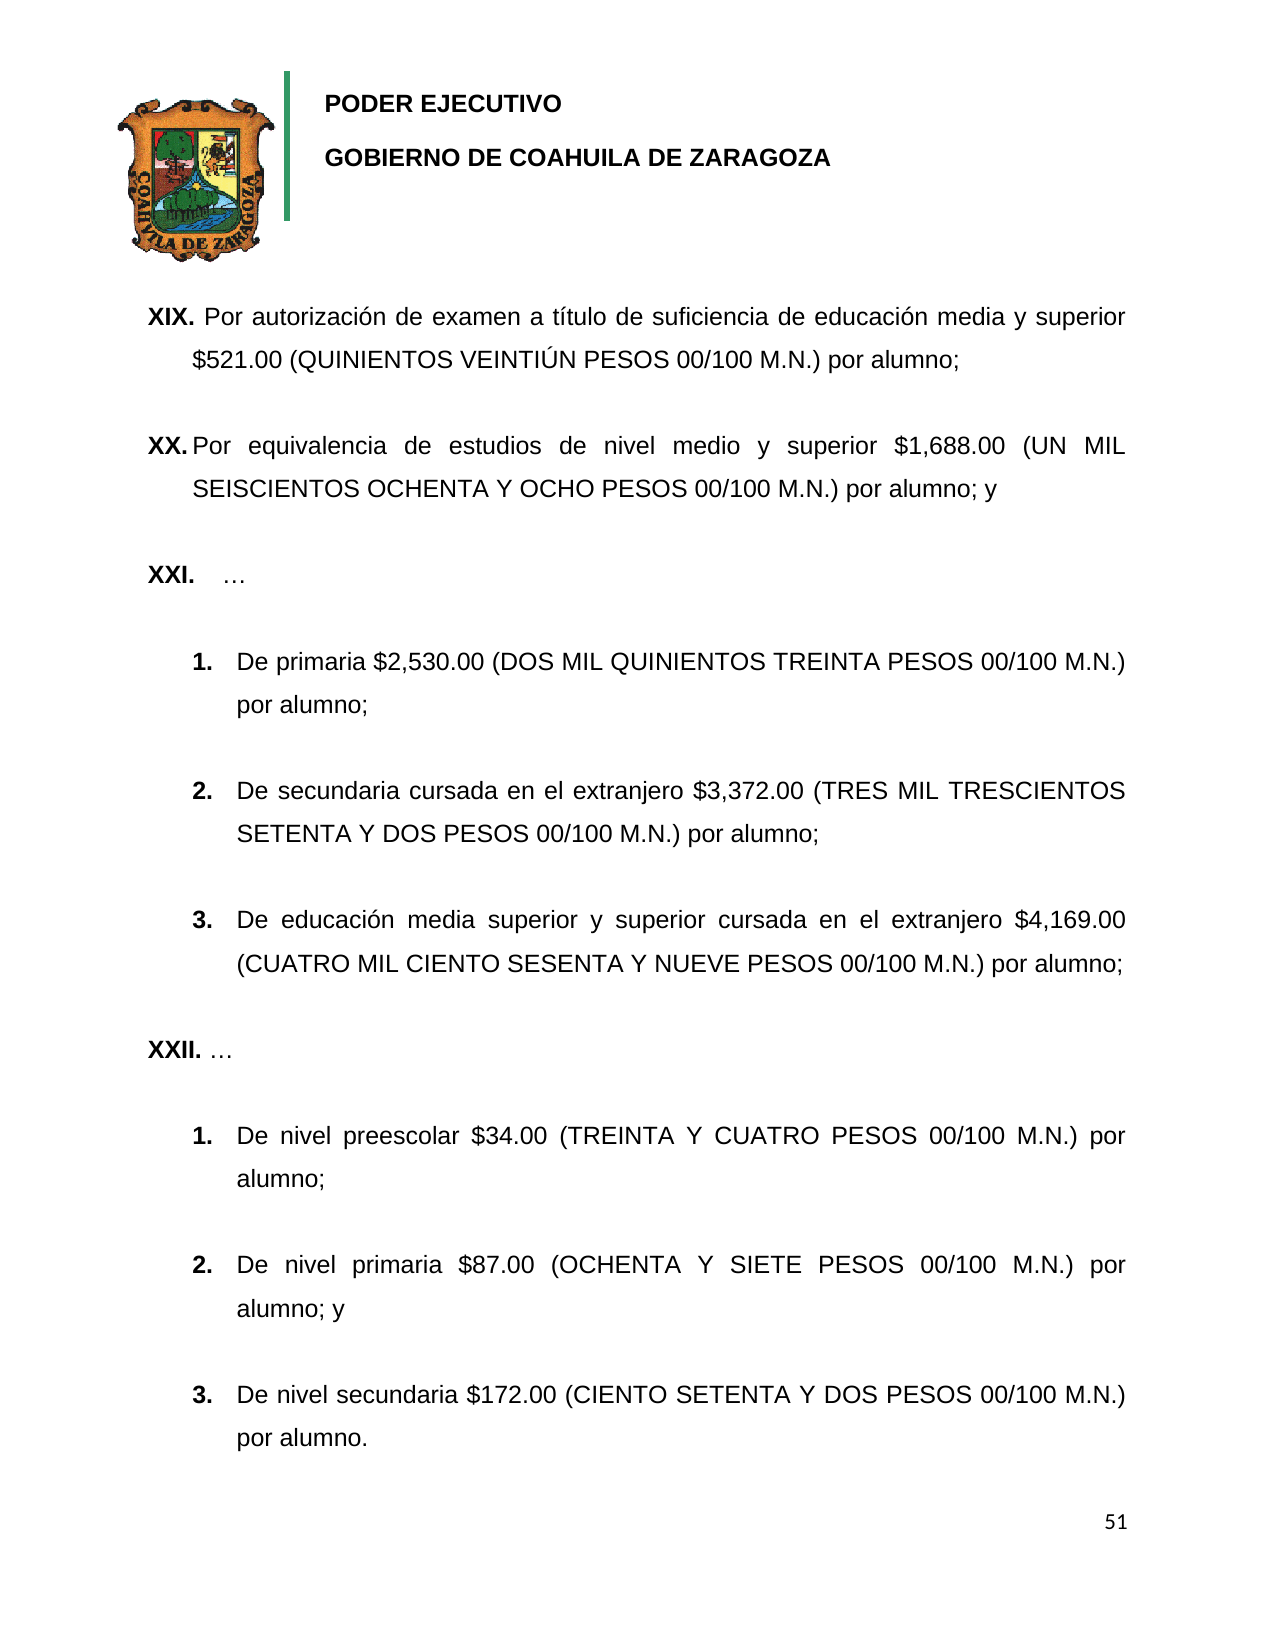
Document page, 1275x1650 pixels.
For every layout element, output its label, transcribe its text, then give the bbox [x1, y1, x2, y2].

text XXI. … [148, 561, 1127, 589]
text 1. De nivel preescolar $34.00 (TREINTA Y CUATRO PESOS 00/100 M.N.) por alumno; [192, 1121, 1127, 1193]
text 2. De nivel primaria $87.00 (OCHENTA Y SIETE PESOS 00/100 M.N.) por alumno; y [192, 1251, 1127, 1322]
text 1. De primaria $2,530.00 (DOS MIL QUINIENTOS TREINTA PESOS 00/100 M.N.) por alumno; [192, 647, 1127, 719]
text 3. De nivel secundaria $172.00 (CIENTO SETENTA Y DOS PESOS 00/100 M.N.) por alumno. [192, 1380, 1127, 1452]
text XX. Por equivalencia de estudios de nivel medio y superior $1,688.00 (UN MIL SEISCIENTOS OCHENTA Y OCHO PESOS 00/100 M.N.) por alumno; y [148, 431, 1127, 503]
text XIX. Por autorización de examen a título de suficiencia de educación media y superior $521.00 (QUINIENTOS VEINTIÚN PESOS 00/100 M.N.) por alumno; [148, 302, 1127, 374]
text 3. De educación media superior y superior cursada en el extranjero $4,169.00 (CUATRO MIL CIENTO SESENTA Y NUEVE PESOS 00/100 M.N.) por alumno; [192, 906, 1127, 977]
picture [112, 88, 282, 268]
text XXII. … [148, 1035, 1127, 1064]
text 2. De secundaria cursada en el extranjero $3,372.00 (TRES MIL TRESCIENTOS SETENTA Y DOS PESOS 00/100 M.N.) por alumno; [192, 776, 1127, 848]
